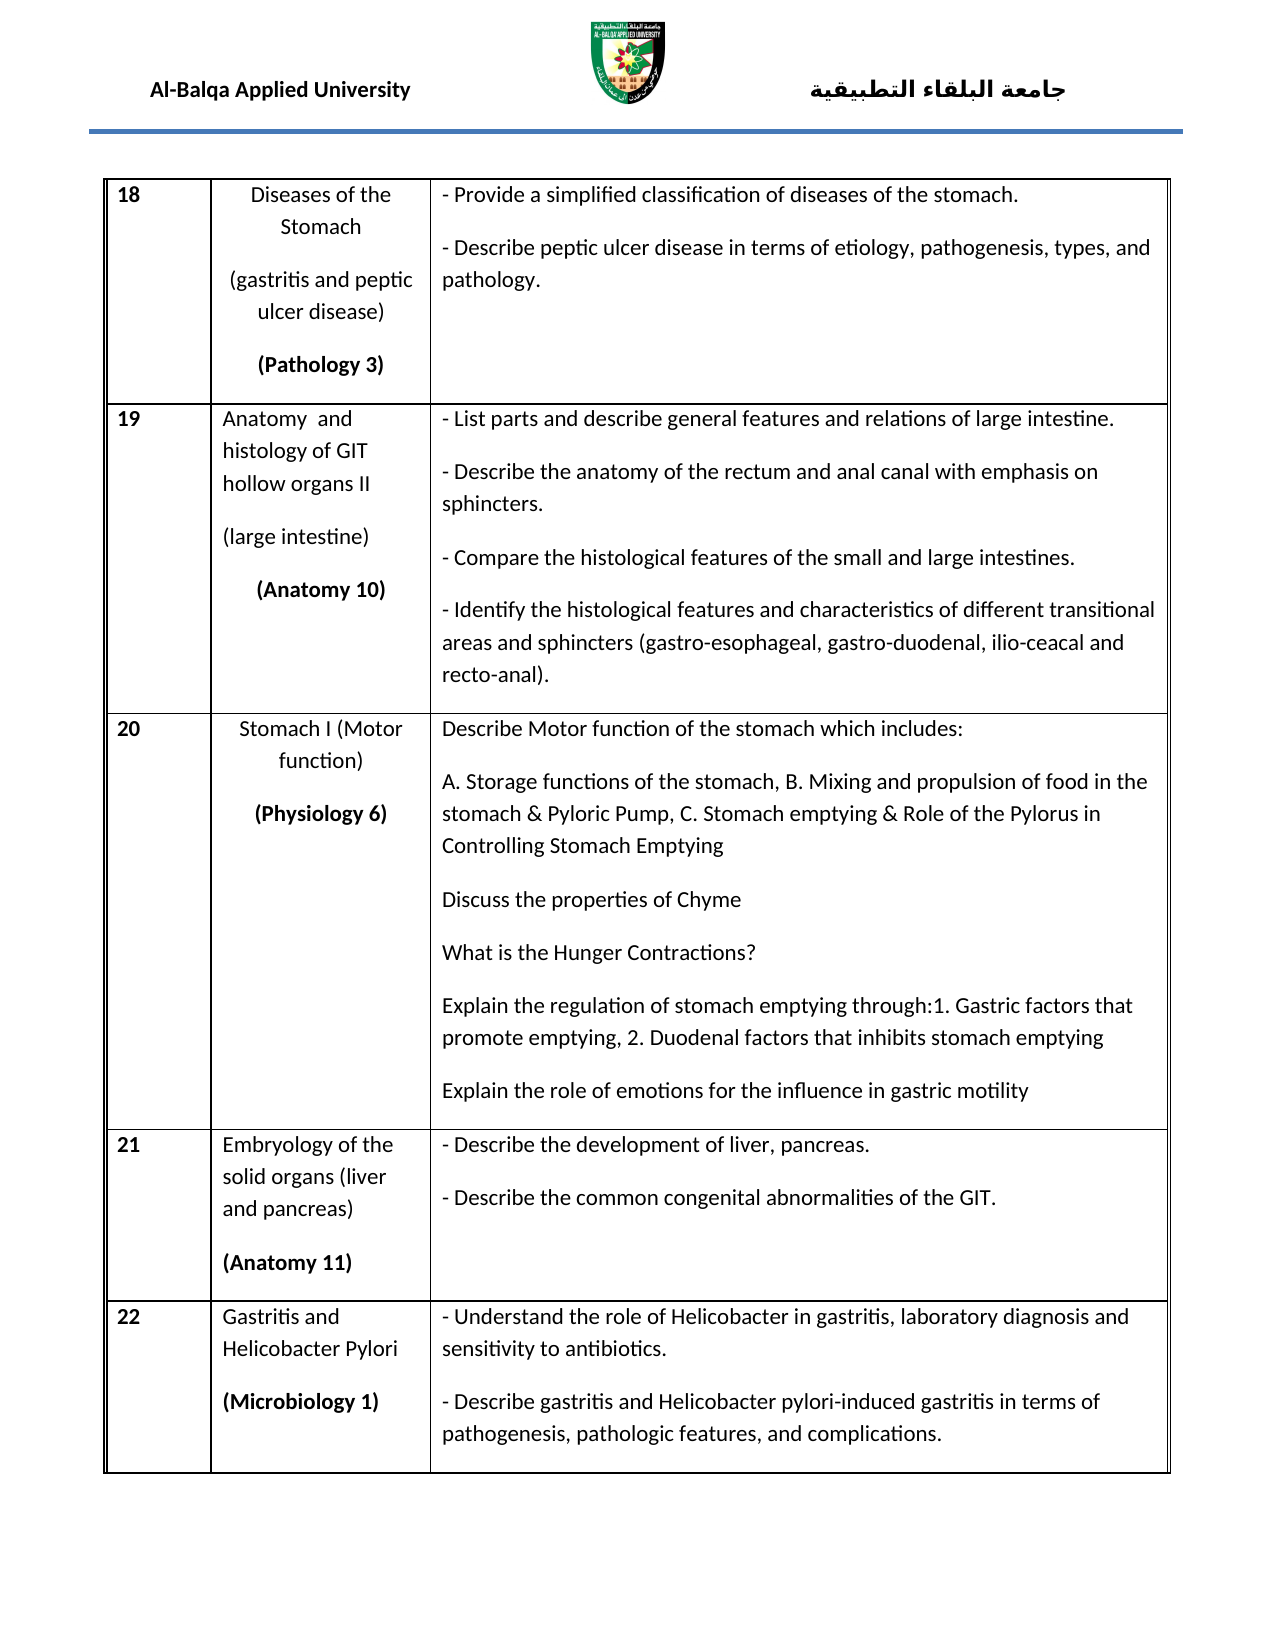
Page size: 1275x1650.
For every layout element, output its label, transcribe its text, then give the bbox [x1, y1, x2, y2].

table_cell 18 [108, 180, 210, 403]
table_cell - Provide a simplified classification of diseases of the stomach. - Describe peptic ulcer disease in terms of etiology, pathogenesis, types, and pathology. [431, 180, 1167, 403]
table_cell Stomach I (Motor function) (Physiology 6) [212, 714, 430, 1129]
table_cell - List parts and describe general features and relations of large intestine. - Describe the anatomy of the rectum and anal canal with emphasis on sphincters. - Compare the histological features of the small and large intestines. - Identify the histological features and characteristics of different transitional areas and sphincters (gastro-esophageal, gastro-duodenal, ilio-ceacal and recto-anal). [431, 405, 1167, 713]
table_cell 19 [108, 405, 210, 713]
table_cell 21 [108, 1130, 210, 1300]
table_cell Gastritis and Helicobacter Pylori (Microbiology 1) [212, 1302, 430, 1472]
table_cell Diseases of the Stomach (gastritis and peptic ulcer disease) (Pathology 3) [212, 180, 430, 403]
table_cell Embryology of the solid organs (liver and pancreas) (Anatomy 11) [212, 1130, 430, 1300]
table_cell 20 [108, 714, 210, 1129]
table_cell - Understand the role of Helicobacter in gastritis, laboratory diagnosis and sensitivity to antibiotics. - Describe gastritis and Helicobacter pylori-induced gastritis in terms of pathogenesis, pathologic features, and complications. [431, 1302, 1167, 1472]
table_cell Describe Motor function of the stomach which includes: A. Storage functions of the stomach, B. Mixing and propulsion of food in the stomach & Pyloric Pump, C. Stomach emptying & Role of the Pylorus in Controlling Stomach Emptying Discuss the properties of Chyme What is the Hunger Contractions? Explain the regulation of stomach emptying through:1. Gastric factors that promote emptying, 2. Duodenal factors that inhibits stomach emptying Explain the role of emotions for the influence in gastric motility [431, 714, 1167, 1129]
picture [590, 21, 666, 105]
table_cell - Describe the development of liver, pancreas. - Describe the common congenital abnormalities of the GIT. [431, 1130, 1167, 1300]
table_cell Anatomy and histology of GIT hollow organs II (large intestine) (Anatomy 10) [212, 405, 430, 713]
table_cell 22 [108, 1302, 210, 1472]
